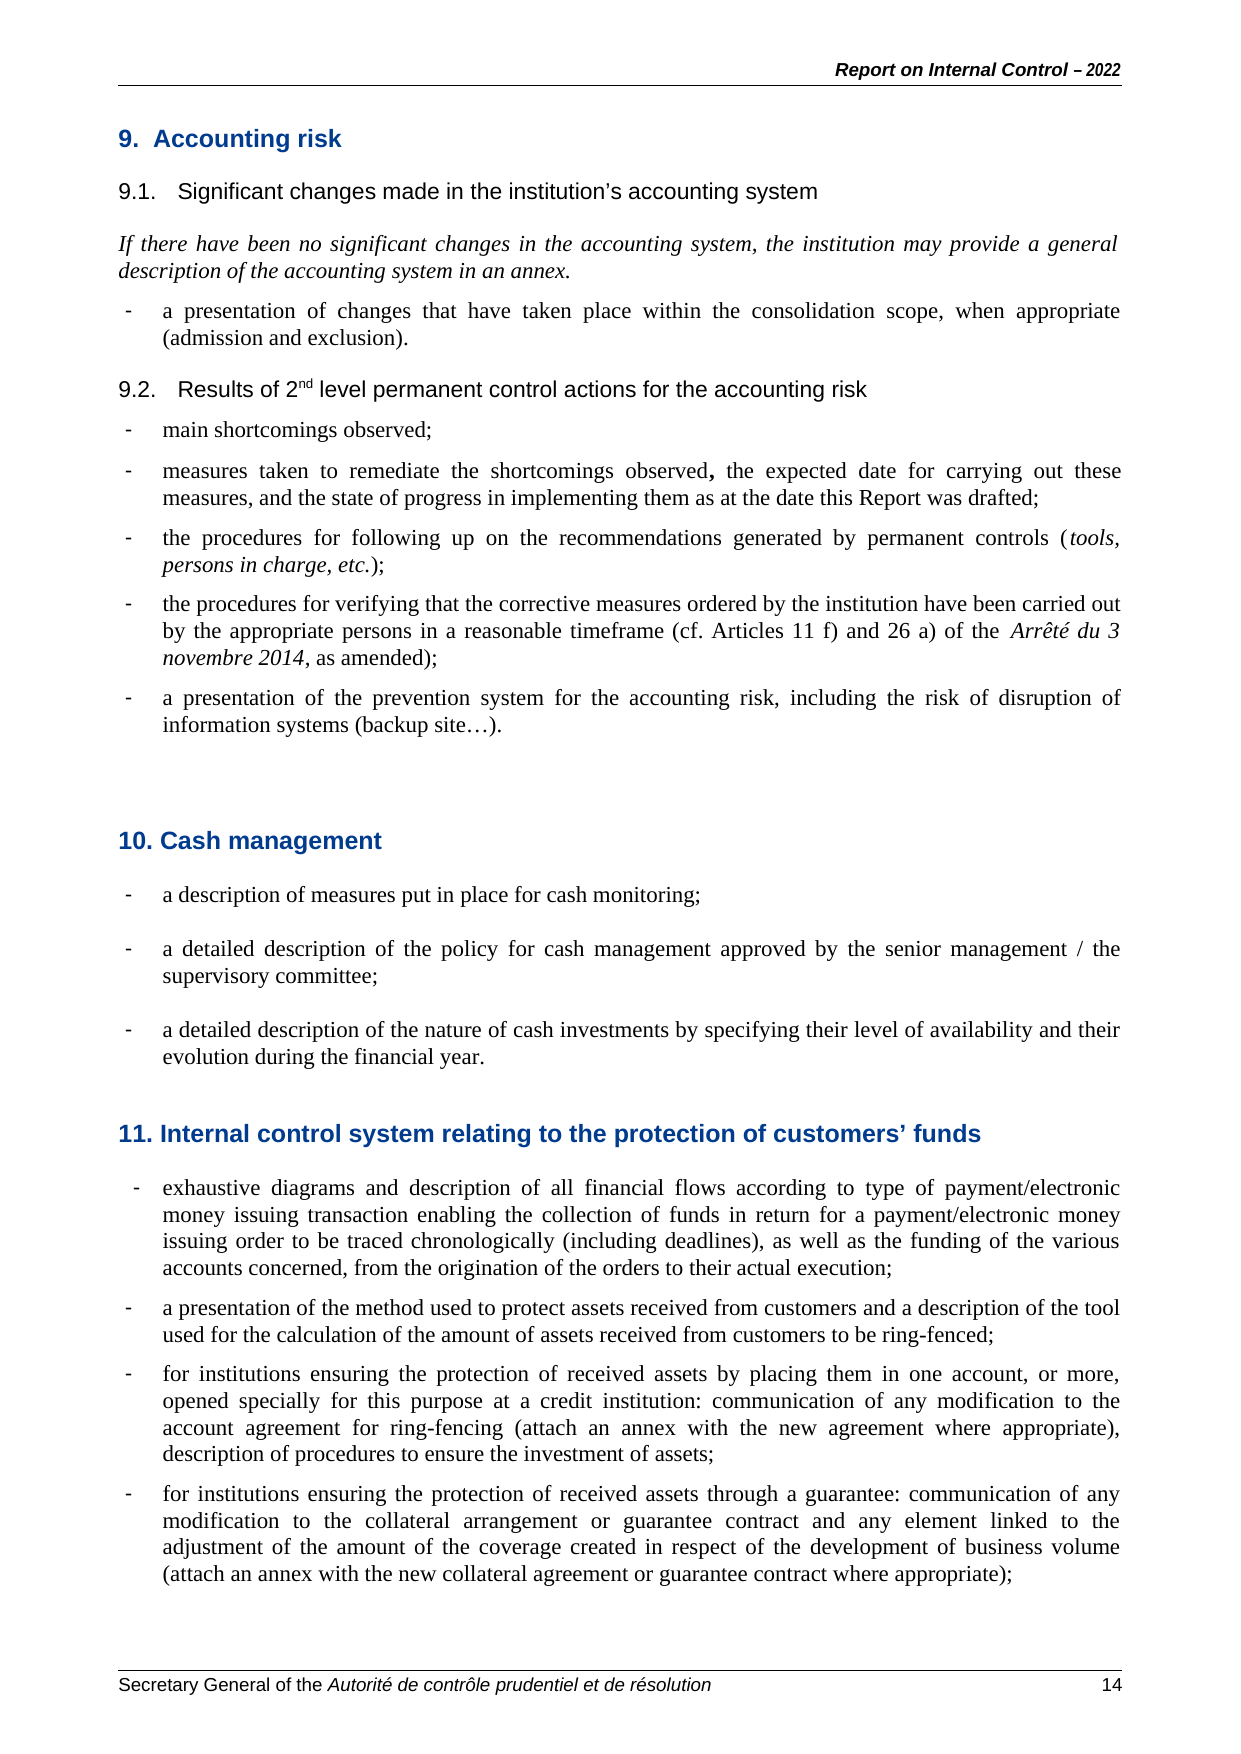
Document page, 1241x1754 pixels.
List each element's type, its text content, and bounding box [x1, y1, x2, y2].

list a presentation of the method used to protect assets received from customers and a description of the tool used for the calculation of the amount of assets received from customers to be ring-fenced; [125, 1293, 1122, 1347]
list a presentation of the prevention system for the accounting risk, including the risk of disruption of information systems (backup site…). [125, 683, 1122, 737]
text If there have been no significant changes in the accounting system, the institution may provide a general description of the accounting system in an annex. [118, 231, 1122, 283]
list measures taken to remediate the shortcomings observed, the expected date for carrying out these measures, and the state of progress in implementing them as at the date this Report was drafted; [125, 456, 1122, 510]
list for institutions ensuring the protection of received assets by placing them in one account, or more, opened specially for this purpose at a credit institution: communication of any modification to the account agreement for ring-fencing (attach an annex with the new agreement where appropriate), description of procedures to ensure the investment of assets; [125, 1359, 1122, 1467]
list the procedures for following up on the recommendations generated by permanent controls (tools, persons in charge, etc.); [125, 523, 1122, 577]
list a presentation of changes that have taken place within the consolidation scope, when appropriate (admission and exclusion). [125, 296, 1122, 350]
list for institutions ensuring the protection of received assets through a guarantee: communication of any modification to the collateral arrangement or guarantee contract and any element linked to the adjustment of the amount of the coverage created in respect of the development of business volume (attach an annex with the new collateral agreement or guarantee contract where appropriate); [125, 1479, 1122, 1586]
list a detailed description of the policy for cash management approved by the senior management / the supervisory committee; [125, 934, 1122, 988]
list a description of measures put in place for cash monitoring; [125, 880, 1122, 934]
subtitle Accounting risk [118, 124, 1122, 153]
subtitle Internal control system relating to the protection of customers’ funds [118, 1119, 1122, 1148]
text 9.1. Significant changes made in the institution’s accounting system [118, 178, 1122, 204]
list exhaustive diagrams and description of all financial flows according to type of payment/electronic money issuing transaction enabling the collection of funds in return for a payment/electronic money issuing order to be traced chronologically (including deadlines), as well as the funding of the various accounts concerned, from the origination of the orders to their actual execution; [133, 1173, 1122, 1280]
list a detailed description of the nature of cash investments by specifying their level of availability and their evolution during the financial year. [125, 1015, 1122, 1069]
subtitle Cash management [118, 826, 1122, 855]
text 9.2. Results of 2nd level permanent control actions for the accounting risk [118, 376, 1122, 403]
list the procedures for verifying that the corrective measures ordered by the institution have been carried out by the appropriate persons in a reasonable timeframe (cf. Articles 11 f) and 26 a) of the Arrêté du 3 novembre 2014, as amended); [125, 589, 1122, 670]
list main shortcomings observed; [125, 415, 1122, 443]
